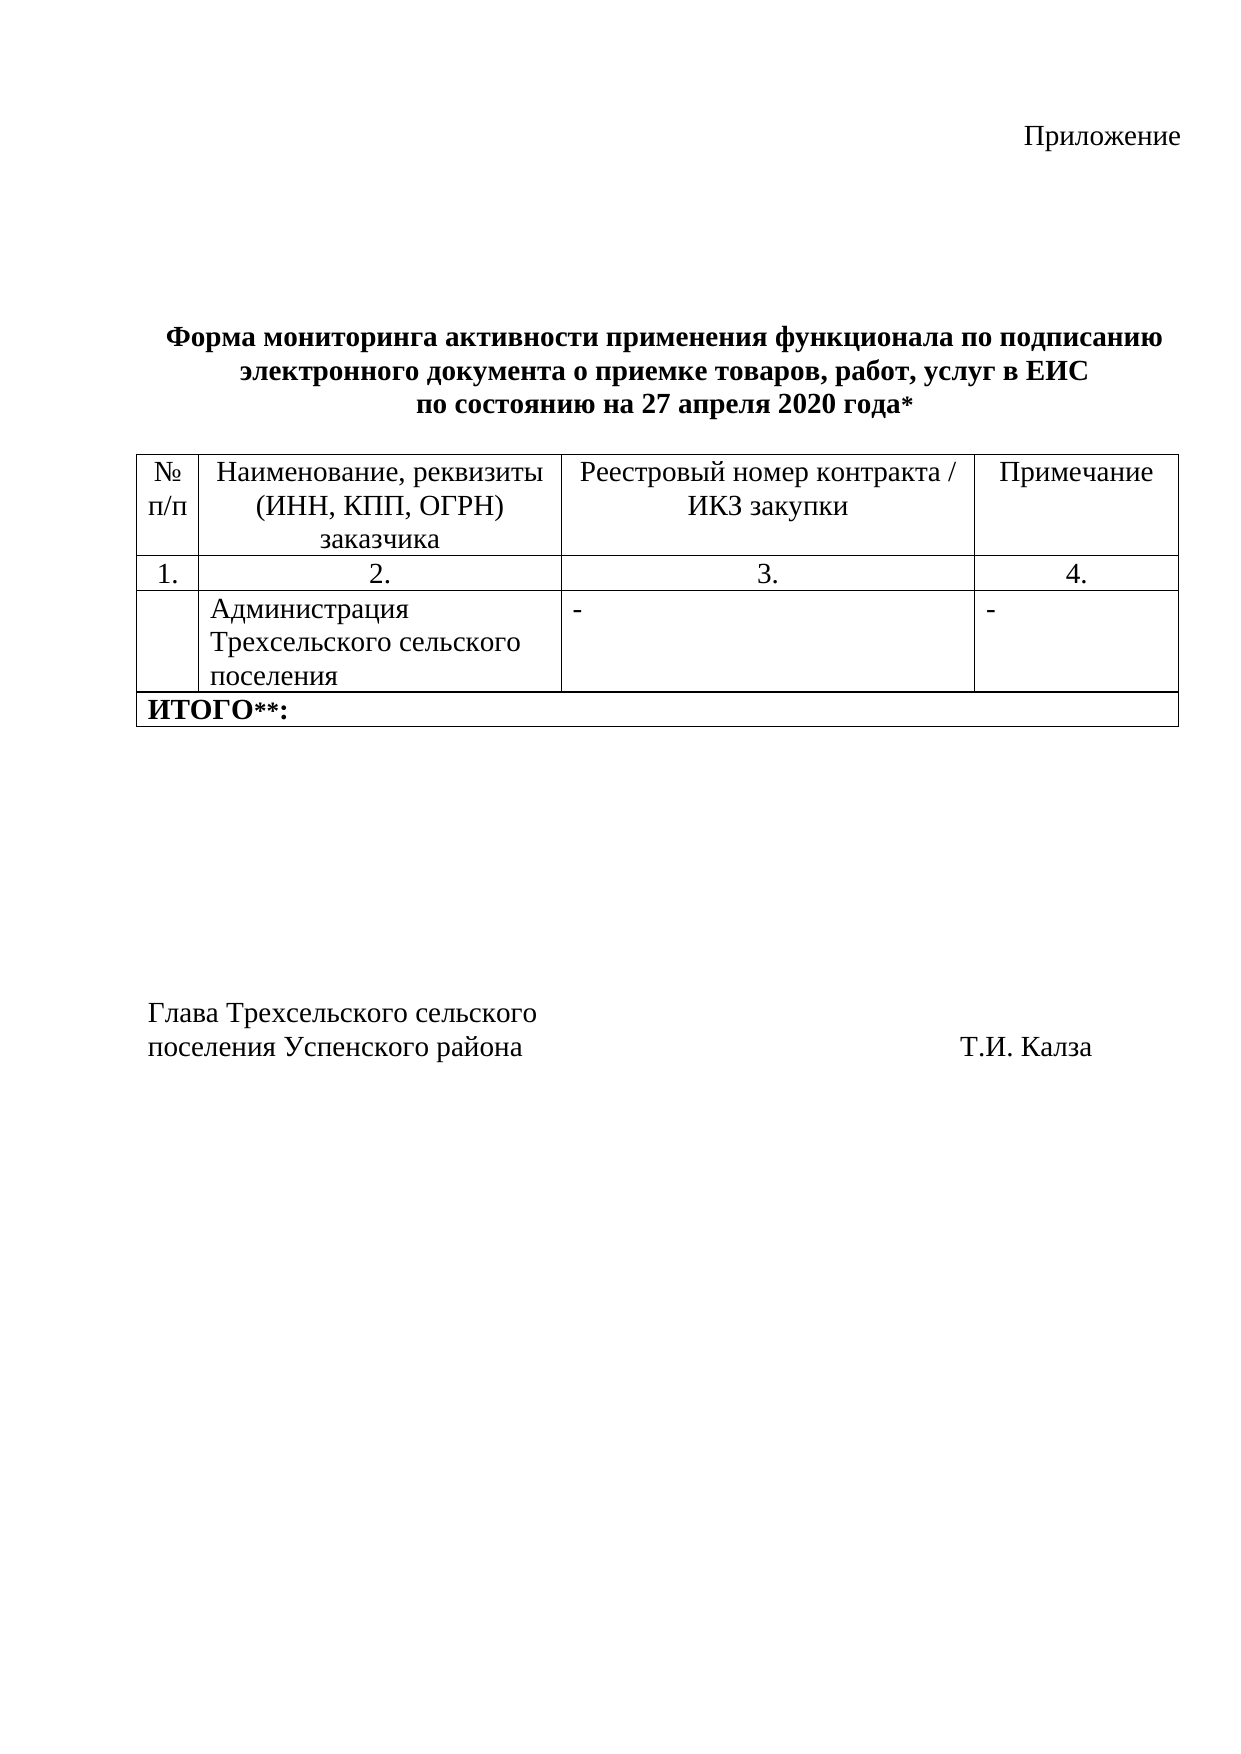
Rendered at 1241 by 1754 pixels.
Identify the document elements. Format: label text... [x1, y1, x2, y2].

table_cell - [562, 591, 974, 691]
table_header Примечание [975, 455, 1178, 555]
table_cell 1. [137, 556, 198, 590]
table_header № п/п [137, 455, 198, 555]
table_cell 2. [199, 556, 561, 590]
text Форма мониторинга активности применения функционала по подписанию электронного документа о приемке товаров, работ, услуг в ЕИС [148, 319, 1181, 386]
text Приложение [148, 118, 1181, 152]
table_cell 3. [562, 556, 974, 590]
table_cell Администрация Трехсельского сельского поселения [199, 591, 561, 691]
text Глава Трехсельского сельского [148, 995, 1181, 1029]
table_header Наименование, реквизиты (ИНН, КПП, ОГРН) заказчика [199, 455, 561, 555]
text поселения Успенского района Т.И. Калза [148, 1029, 1181, 1062]
table_cell ИТОГО**: [137, 693, 1178, 726]
table_cell 4. [975, 556, 1178, 590]
table_cell - [975, 591, 1178, 691]
table_header Реестровый номер контракта / ИКЗ закупки [562, 455, 974, 555]
text по состоянию на 27 апреля 2020 года* [148, 386, 1181, 420]
table_cell [137, 591, 198, 691]
